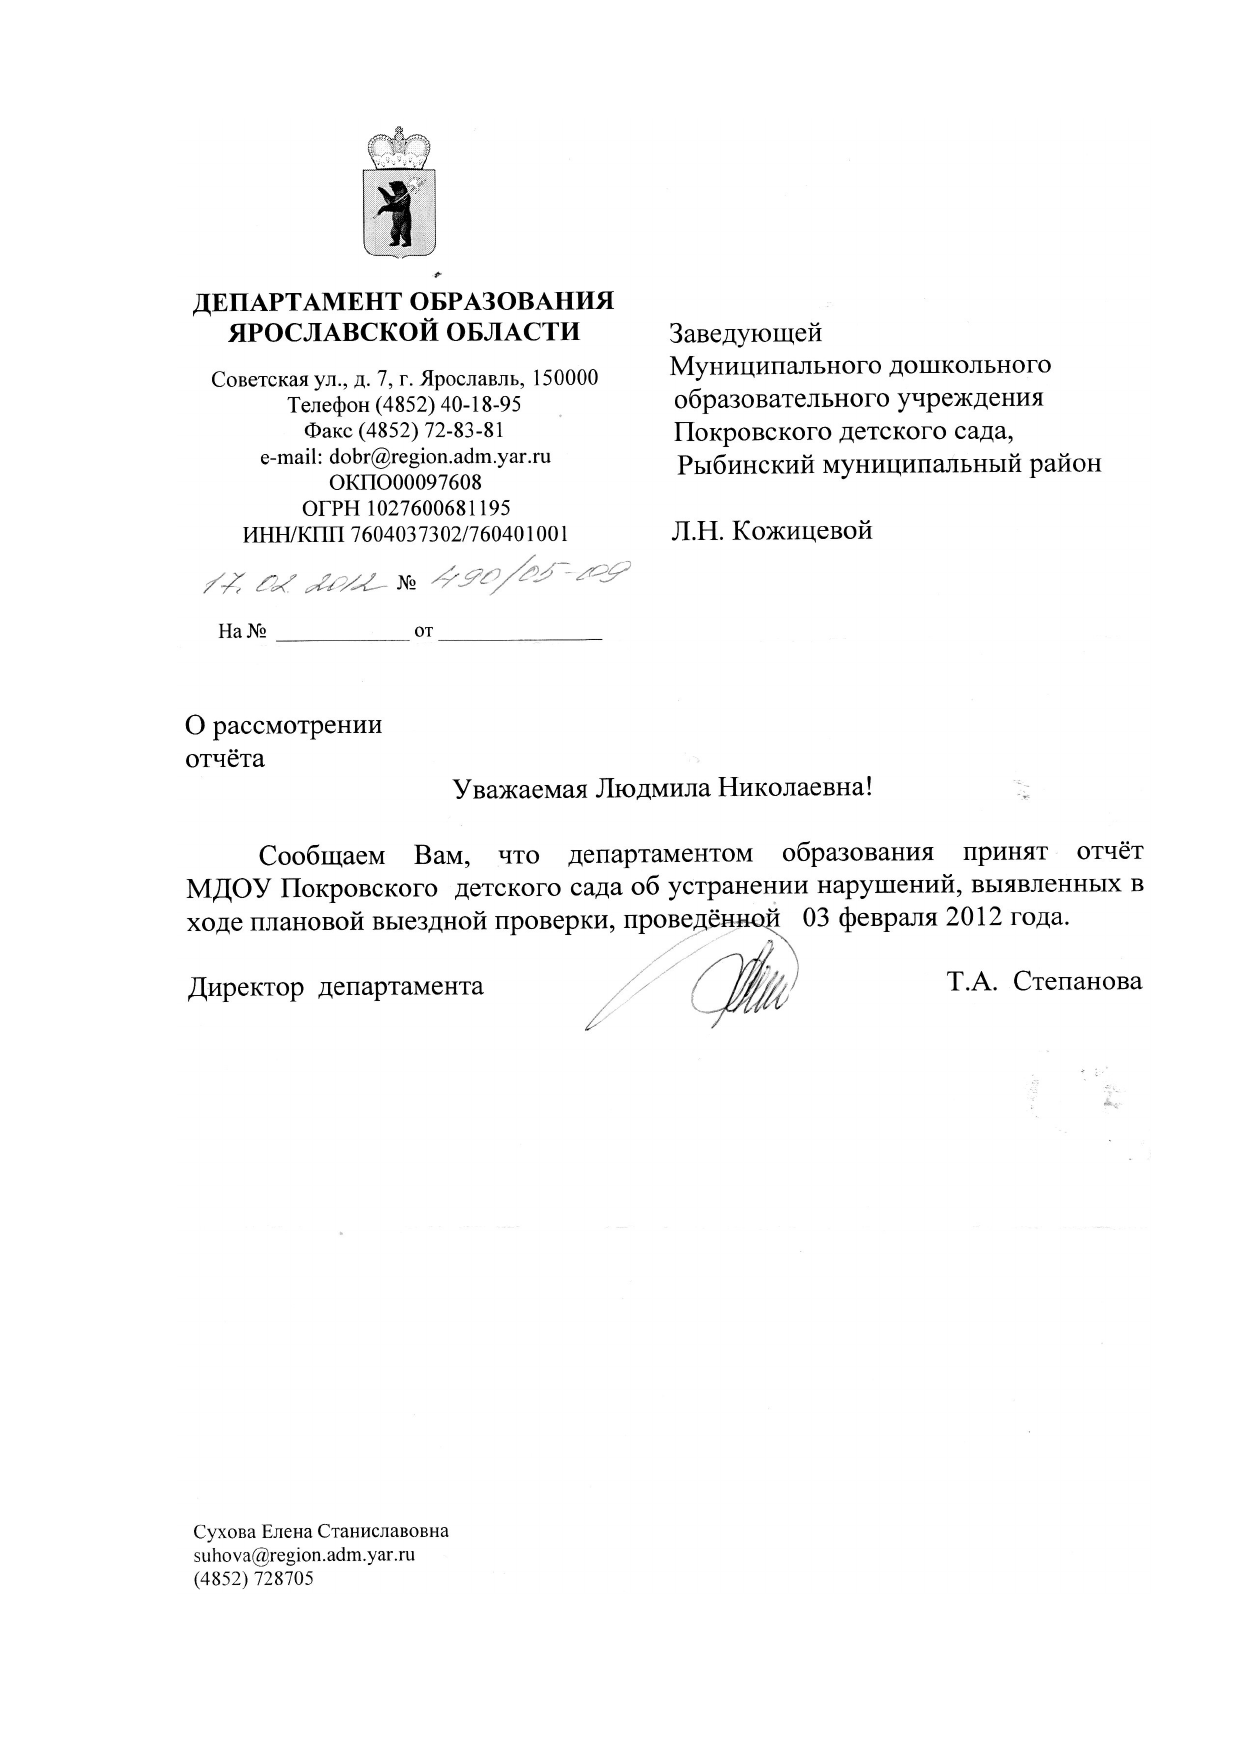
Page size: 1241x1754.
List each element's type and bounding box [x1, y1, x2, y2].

picture [177, 118, 1151, 1594]
